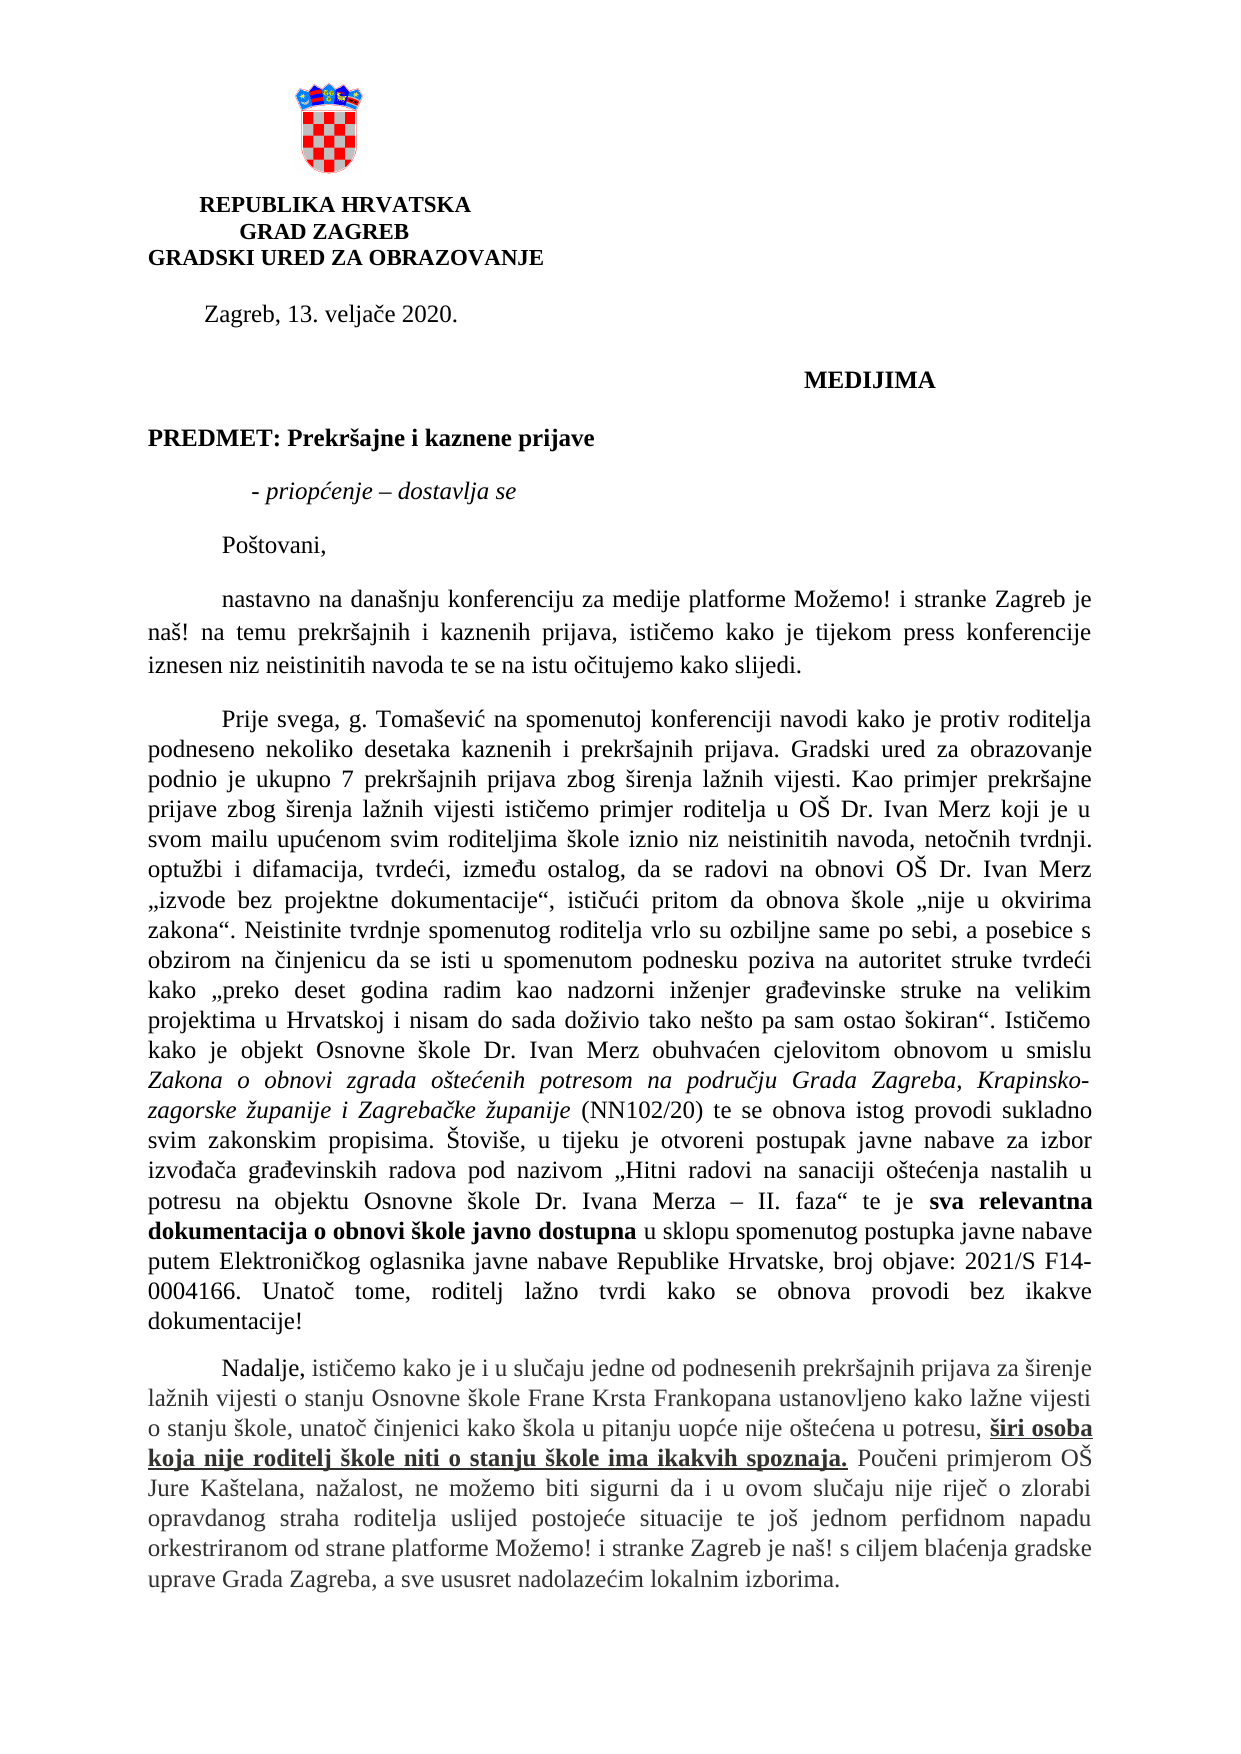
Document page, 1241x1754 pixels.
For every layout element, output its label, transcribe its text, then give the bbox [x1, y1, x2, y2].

text nastavno na današnju konferenciju za medije platforme Možemo! i stranke Zagreb je naš! na temu prekršajnih i kaznenih prijava, ističemo kako je tijekom press konferencije iznesen niz neistinitih navoda te se na istu očitujemo kako slijedi. [148, 584, 1093, 679]
text Zagreb, 13. veljače 2020. [148, 299, 1093, 327]
text - priopćenje – dostavlja se [148, 476, 1093, 505]
text MEDIJIMA [148, 365, 1093, 393]
text GRADSKI URED ZA OBRAZOVANJE [148, 244, 1093, 271]
text Prije svega, g. Tomašević na spomenutoj konferenciji navodi kako je protiv roditelja podneseno nekoliko desetaka kaznenih i prekršajnih prijava. Gradski ured za obrazovanje podnio je ukupno 7 prekršajnih prijava zbog širenja lažnih vijesti. Kao primjer prekršajne prijave zbog širenja lažnih vijesti ističemo primjer roditelja u OŠ Dr. Ivan Merz koji je u svom mailu upućenom svim roditeljima škole iznio niz neistinitih navoda, netočnih tvrdnji. optužbi i difamacija, tvrdeći, između ostalog, da se radovi na obnovi OŠ Dr. Ivan Merz „izvode bez projektne dokumentacije“, ističući pritom da obnova škole „nije u okvirima zakona“. Neistinite tvrdnje spomenutog roditelja vrlo su ozbiljne same po sebi, a posebice s obzirom na činjenicu da se isti u spomenutom podnesku poziva na autoritet struke tvrdeći kako „preko deset godina radim kao nadzorni inženjer građevinske struke na velikim projektima u Hrvatskoj i nisam do sada doživio tako nešto pa sam ostao šokiran“. Ističemo kako je objekt Osnovne škole Dr. Ivan Merz obuhvaćen cjelovitom obnovom u smislu Zakona o obnovi zgrada oštećenih potresom na području Grada Zagreba, Krapinsko-zagorske županije i Zagrebačke županije (NN102/20) te se obnova istog provodi sukladno svim zakonskim propisima. Štoviše, u tijeku je otvoreni postupak javne nabave za izbor izvođača građevinskih radova pod nazivom „Hitni radovi na sanaciji oštećenja nastalih u potresu na objektu Osnovne škole Dr. Ivana Merza – II. faza“ te je sva relevantna dokumentacija o obnovi škole javno dostupna u sklopu spomenutog postupka javne nabave putem Elektroničkog oglasnika javne nabave Republike Hrvatske, broj objave: 2021/S F14-0004166. Unatoč tome, roditelj lažno tvrdi kako se obnova provodi bez ikakve dokumentacije! [148, 704, 1093, 1335]
text PREDMET: Prekršajne i kaznene prijave [148, 423, 1093, 451]
text GRAD ZAGREB [148, 218, 1093, 244]
text Poštovani, [148, 530, 1093, 559]
picture [294, 82, 364, 174]
text REPUBLIKA HRVATSKA [148, 192, 1093, 218]
